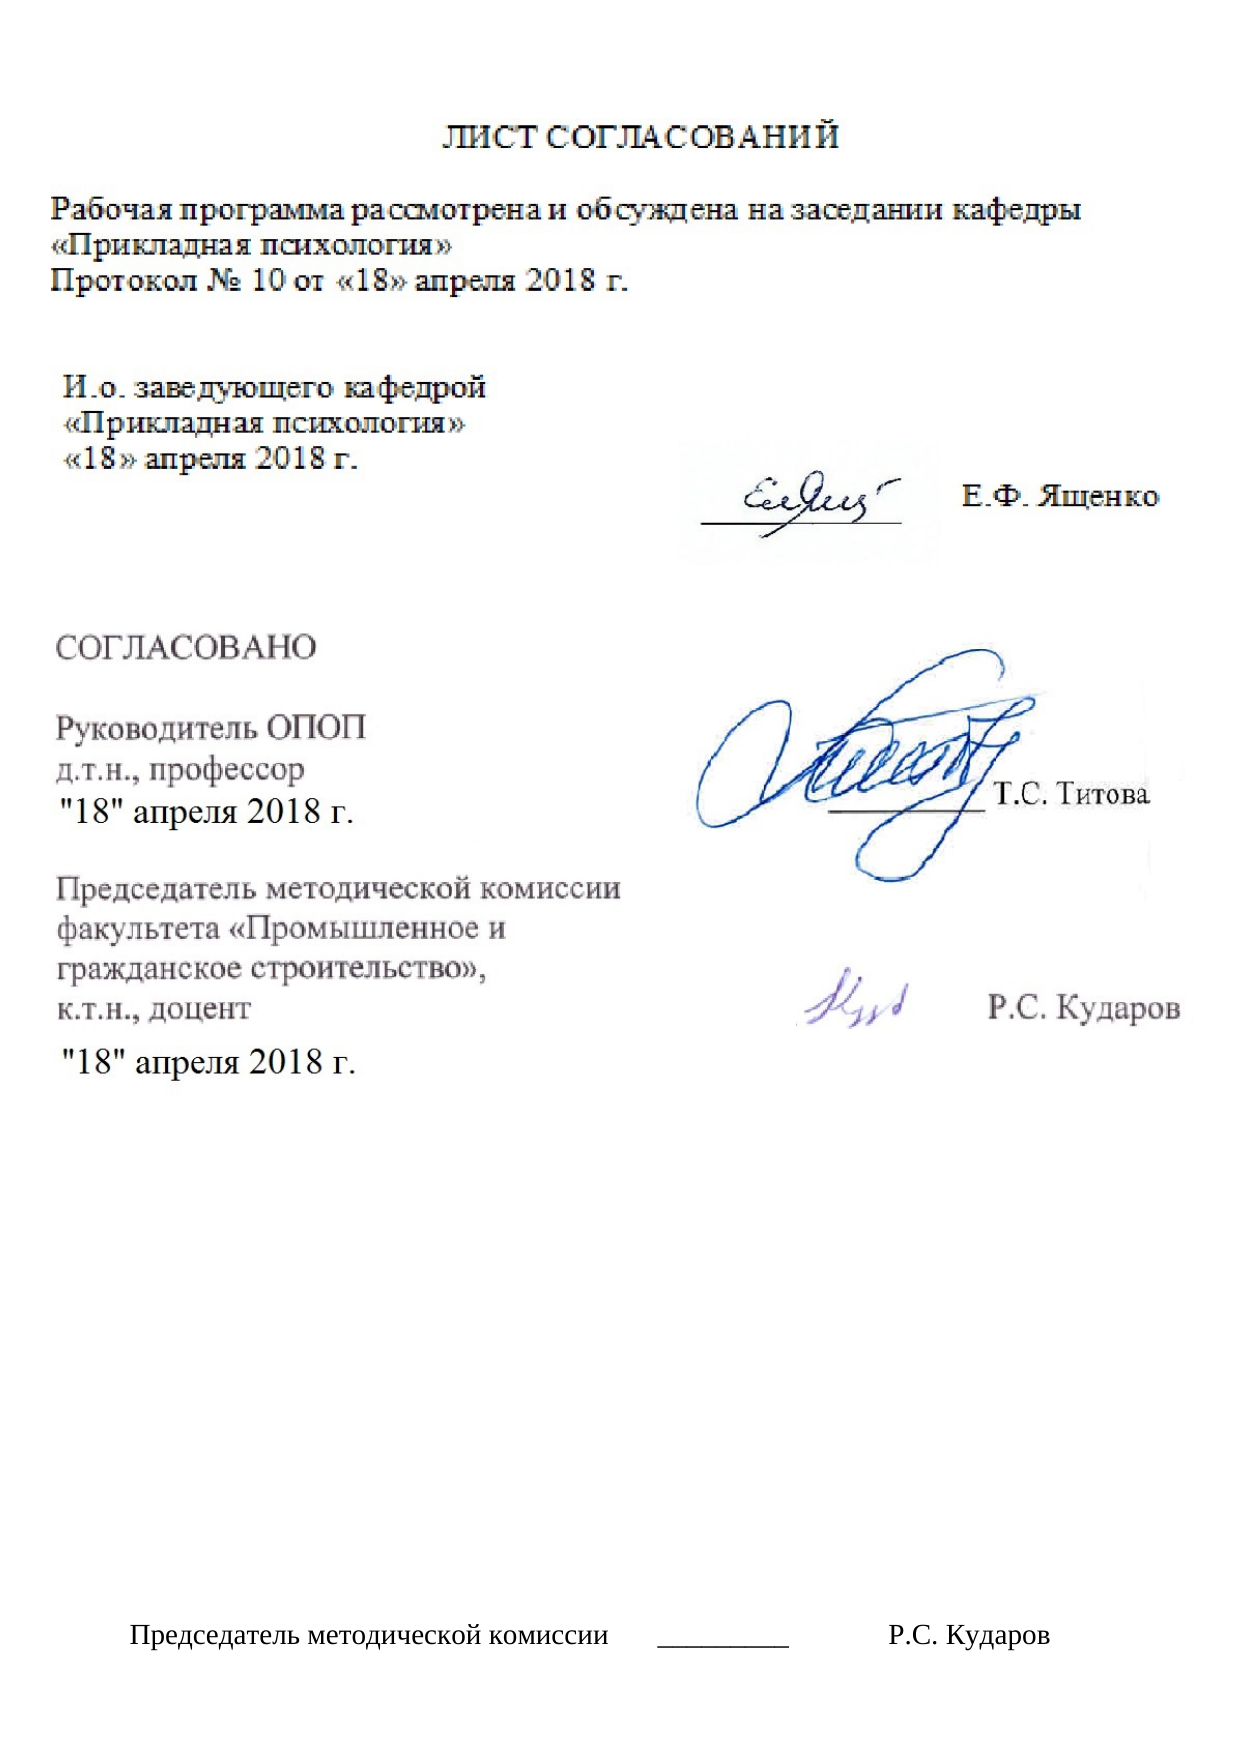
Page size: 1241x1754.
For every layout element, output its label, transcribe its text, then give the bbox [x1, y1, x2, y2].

picture [50, 118, 1225, 1617]
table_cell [118, 1617, 646, 1651]
table_cell Р.С. Кударов [823, 1617, 1115, 1651]
table_cell _________ [646, 1617, 823, 1651]
